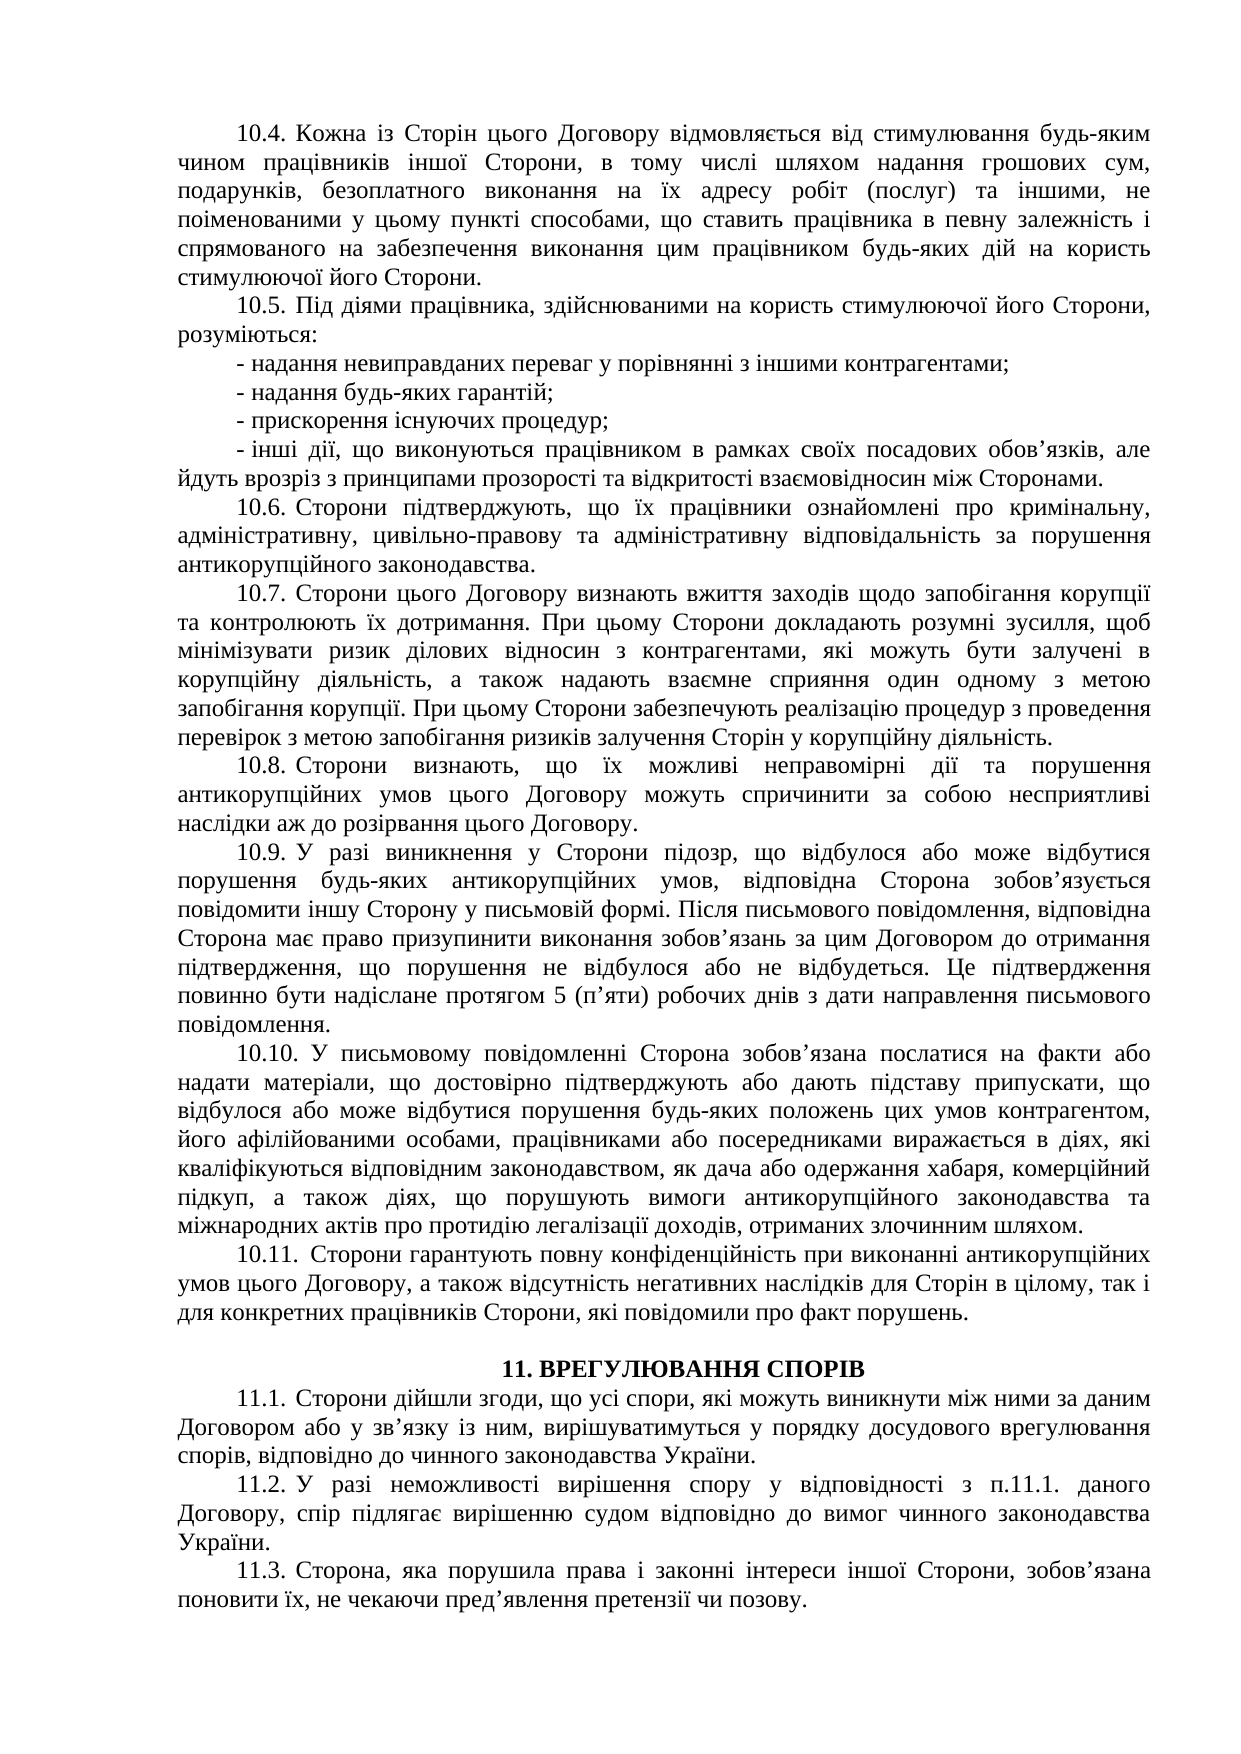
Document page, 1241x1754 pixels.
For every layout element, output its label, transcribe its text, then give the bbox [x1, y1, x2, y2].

list Сторони підтверджують, що їх працівники ознайомлені про кримінальну, адміністративну, цивільно-правову та адміністративну відповідальність за порушення антикорупційного законодавства. [177, 492, 1152, 578]
list надання будь-яких гарантій; [177, 377, 1152, 406]
list Сторони визнають, що їх можливі неправомірні дії та порушення антикорупційних умов цього Договору можуть спричинити за собою несприятливі наслідки аж до розірвання цього Договору. [177, 751, 1152, 837]
list Сторона, яка порушила права і законні інтереси іншої Сторони, зобов’язана поновити їх, не чекаючи пред’явлення претензії чи позову. [177, 1556, 1152, 1613]
list У разі неможливості вирішення спору у відповідності з п.11.1. даного Договору, спір підлягає вирішенню судом відповідно до вимог чинного законодавства України. [177, 1469, 1152, 1556]
list Під діями працівника, здійснюваними на користь стимулюючої його Сторони, розуміються: [177, 291, 1152, 348]
list інші дії, що виконуються працівником в рамках своїх посадових обов’язків, але йдуть врозріз з принципами прозорості та відкритості взаємовідносин між Сторонами. [177, 434, 1152, 492]
list прискорення існуючих процедур; [177, 406, 1152, 434]
list У письмовому повідомленні Сторона зобов’язана послатися на факти або надати матеріали, що достовірно підтверджують або дають підставу припускати, що відбулося або може відбутися порушення будь-яких положень цих умов контрагентом, його афілійованими особами, працівниками або посередниками виражається в діях, які кваліфікуються відповідним законодавством, як дача або одержання хабаря, комерційний підкуп, а також діях, що порушують вимоги антикорупційного законодавства та міжнародних актів про протидію легалізації доходів, отриманих злочинним шляхом. [177, 1038, 1152, 1239]
list Кожна із Сторін цього Договору відмовляється від стимулювання будь-яким чином працівників іншої Сторони, в тому числі шляхом надання грошових сум, подарунків, безоплатного виконання на їх адресу робіт (послуг) та іншими, не поіменованими у цьому пункті способами, що ставить працівника в певну залежність і спрямованого на забезпечення виконання цим працівником будь-яких дій на користь стимулюючої його Сторони. [177, 118, 1152, 291]
list Сторони гарантують повну конфіденційність при виконанні антикорупційних умов цього Договору, а також відсутність негативних наслідків для Сторін в цілому, так і для конкретних працівників Сторони, які повідомили про факт порушень. [177, 1239, 1152, 1326]
list Сторони цього Договору визнають вжиття заходів щодо запобігання корупції та контролюють їх дотримання. При цьому Сторони докладають розумні зусилля, щоб мінімізувати ризик ділових відносин з контрагентами, які можуть бути залучені в корупційну діяльність, а також надають взаємне сприяння один одному з метою запобігання корупції. При цьому Сторони забезпечують реалізацію процедур з проведення перевірок з метою запобігання ризиків залучення Сторін у корупційну діяльність. [177, 578, 1152, 751]
list Сторони дійшли згоди, що усі спори, які можуть виникнути між ними за даним Договором або у зв’язку із ним, вирішуватимуться у порядку досудового врегулювання спорів, відповідно до чинного законодавства України. [177, 1383, 1152, 1469]
list ВРЕГУЛЮВАННЯ СПОРІВ [215, 1354, 1152, 1383]
list надання невиправданих переваг у порівнянні з іншими контрагентами; [177, 348, 1152, 377]
list У разі виникнення у Сторони підозр, що відбулося або може відбутися порушення будь-яких антикорупційних умов, відповідна Сторона зобов’язується повідомити іншу Сторону у письмовій формі. Після письмового повідомлення, відповідна Сторона має право призупинити виконання зобов’язань за цим Договором до отримання підтвердження, що порушення не відбулося або не відбудеться. Це підтвердження повинно бути надіслане протягом 5 (п’яти) робочих днів з дати направлення письмового повідомлення. [177, 837, 1152, 1038]
